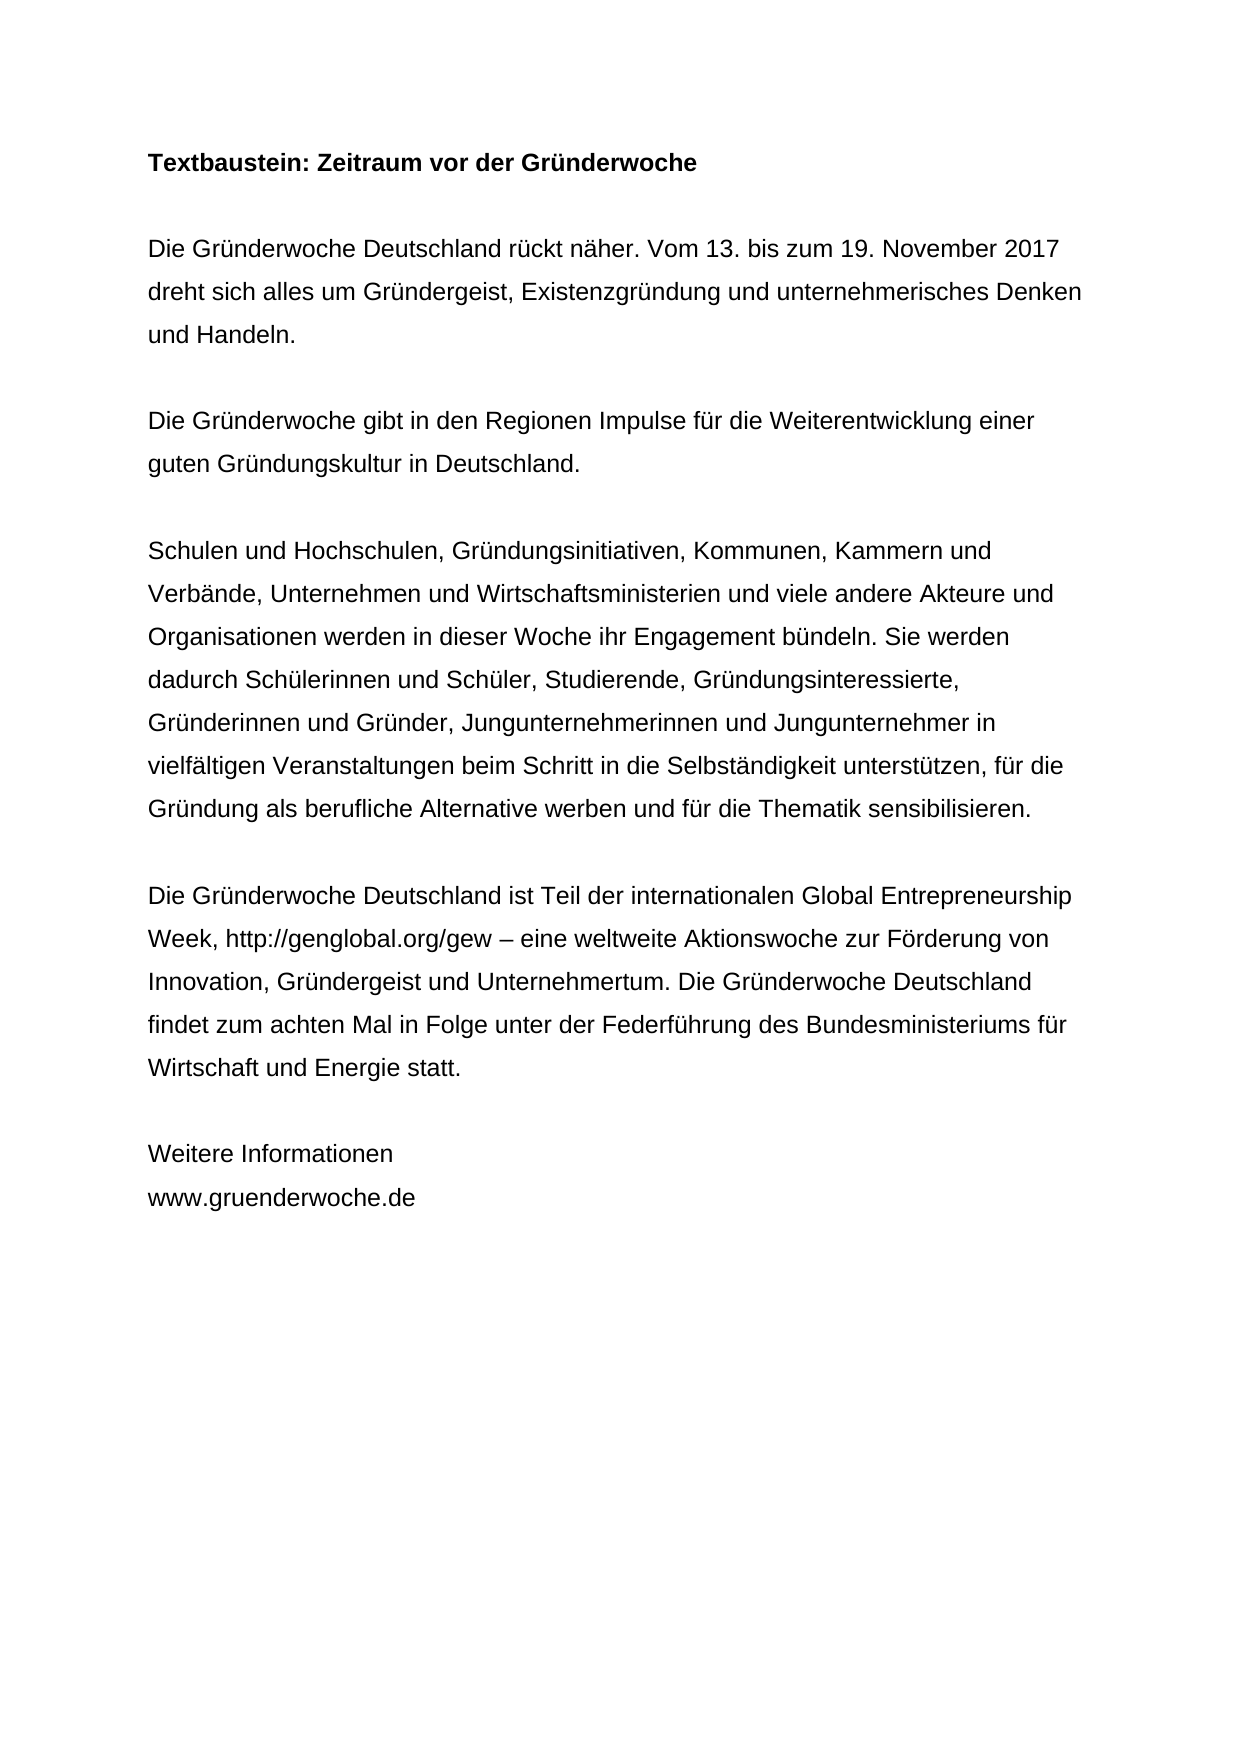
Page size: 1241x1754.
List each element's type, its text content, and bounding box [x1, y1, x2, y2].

text Die Gründerwoche Deutschland rückt näher. Vom 13. bis zum 19. November 2017 dreht sich alles um Gründergeist, Existenzgründung und unternehmerisches Denken und Handeln. [148, 234, 1093, 349]
text Die Gründerwoche Deutschland ist Teil der internationalen Global Entrepreneurship Week, http://genglobal.org/gew – eine weltweite Aktionswoche zur Förderung von Innovation, Gründergeist und Unternehmertum. Die Gründerwoche Deutschland findet zum achten Mal in Folge unter der Federführung des Bundesministeriums für Wirtschaft und Energie statt. [148, 881, 1093, 1082]
text Weitere Informationen [148, 1139, 1093, 1168]
text Die Gründerwoche gibt in den Regionen Impulse für die Weiterentwicklung einer guten Gründungskultur in Deutschland. [148, 406, 1093, 478]
text www.gruenderwoche.de [148, 1183, 1093, 1211]
text Schulen und Hochschulen, Gründungsinitiativen, Kommunen, Kammern und Verbände, Unternehmen und Wirtschaftsministerien und viele andere Akteure und Organisationen werden in dieser Woche ihr Engagement bündeln. Sie werden dadurch Schülerinnen und Schüler, Studierende, Gründungsinteressierte, Gründerinnen und Gründer, Jungunternehmerinnen und Jungunternehmer in vielfältigen Veranstaltungen beim Schritt in die Selbständigkeit unterstützen, für die Gründung als berufliche Alternative werben und für die Thematik sensibilisieren. [148, 536, 1093, 823]
text Textbaustein: Zeitraum vor der Gründerwoche [148, 148, 1093, 176]
